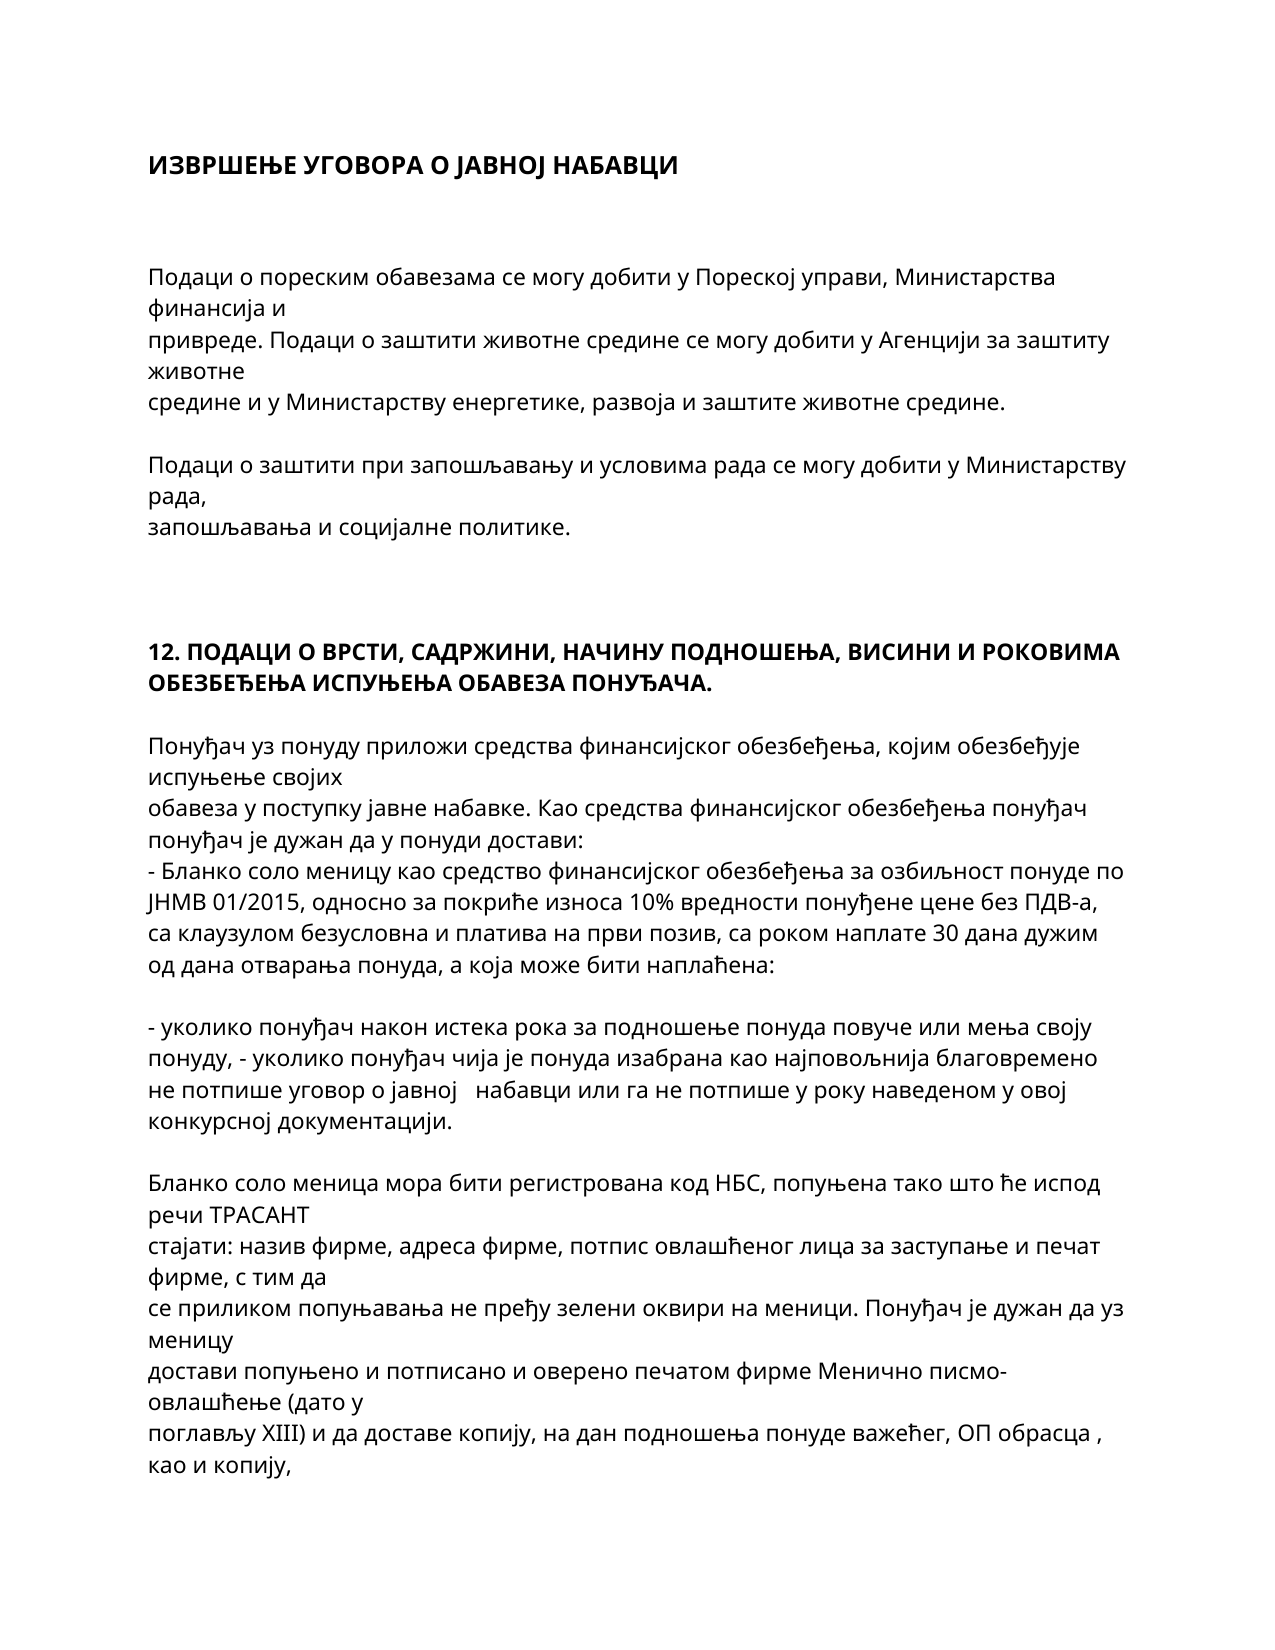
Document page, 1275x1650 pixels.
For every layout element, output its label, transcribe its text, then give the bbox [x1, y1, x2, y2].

text поглављу XIII) и да доставе копију, на дан подношења понуде важећег, ОП обрасца , као и копију, [148, 1417, 1127, 1480]
text Понуђач уз понуду приложи средства финансијског обезбеђења, којим обезбеђује испуњење својих [148, 730, 1127, 792]
text Подаци о пореским обавезама се могу добити у Пореској управи, Министарства финансија и [148, 261, 1127, 323]
text привреде. Подаци о заштити животне средине се могу добити у Агенцији за заштиту животне [148, 323, 1127, 386]
text се приликом попуњавања не пређу зелени оквири на меници. Понуђач је дужан да уз меницу [148, 1292, 1127, 1355]
text стајати: назив фирме, адреса фирме, потпис овлашћеног лица за заступање и печат фирме, с тим да [148, 1230, 1127, 1292]
text ИЗВРШЕЊЕ УГОВОРА О ЈАВНОЈ НАБАВЦИ [148, 148, 1127, 182]
text средине и у Министарству енергетике, развоја и заштите животне средине. [148, 386, 1127, 417]
text Бланко соло меница мора бити регистрoвана код НБС, попуњенa тако што ће испод речи ТРАСАНТ [148, 1167, 1127, 1230]
text обавеза у поступку јавне набавке. Као средства финансијског обезбеђења понуђач понуђач је дужан да у понуди достави: [148, 792, 1127, 855]
text ОБЕЗБЕЂЕЊА ИСПУЊЕЊА ОБАВЕЗА ПОНУЂАЧА. [148, 667, 1127, 698]
text - Бланко соло меницу као средство финансијског обезбеђења за озбиљност понуде пo ЈНМВ 01/2015, односно за покриће износа 10% вредности понуђене цене без ПДВ-а, са клаузулом безусловна и платива на први позив, са роком наплате 30 дана дужим од дана отварања понуда, а која може бити наплаћена: [148, 855, 1127, 980]
text Подаци о заштити при запошљавању и условима рада се могу добити у Министарству рада, [148, 448, 1127, 511]
text - уколико понуђач након истека рока за подношење понуда повуче или мења своју понуду, - уколико понуђач чија је понуда изабрана као најповољнија благовремено не потпише уговор o jaвној набавци или га не потпише у року наведеном у овој конкурсној документацији. [148, 1011, 1127, 1136]
text 12. ПОДАЦИ О ВРСТИ, САДРЖИНИ, НАЧИНУ ПОДНОШЕЊА, ВИСИНИ И РОКОВИМА [148, 636, 1127, 667]
text достави попуњено и потписано и оверено печатом фирме Менично писмо-овлашћење (дато у [148, 1355, 1127, 1417]
text запошљавања и социјалне политике. [148, 511, 1127, 542]
